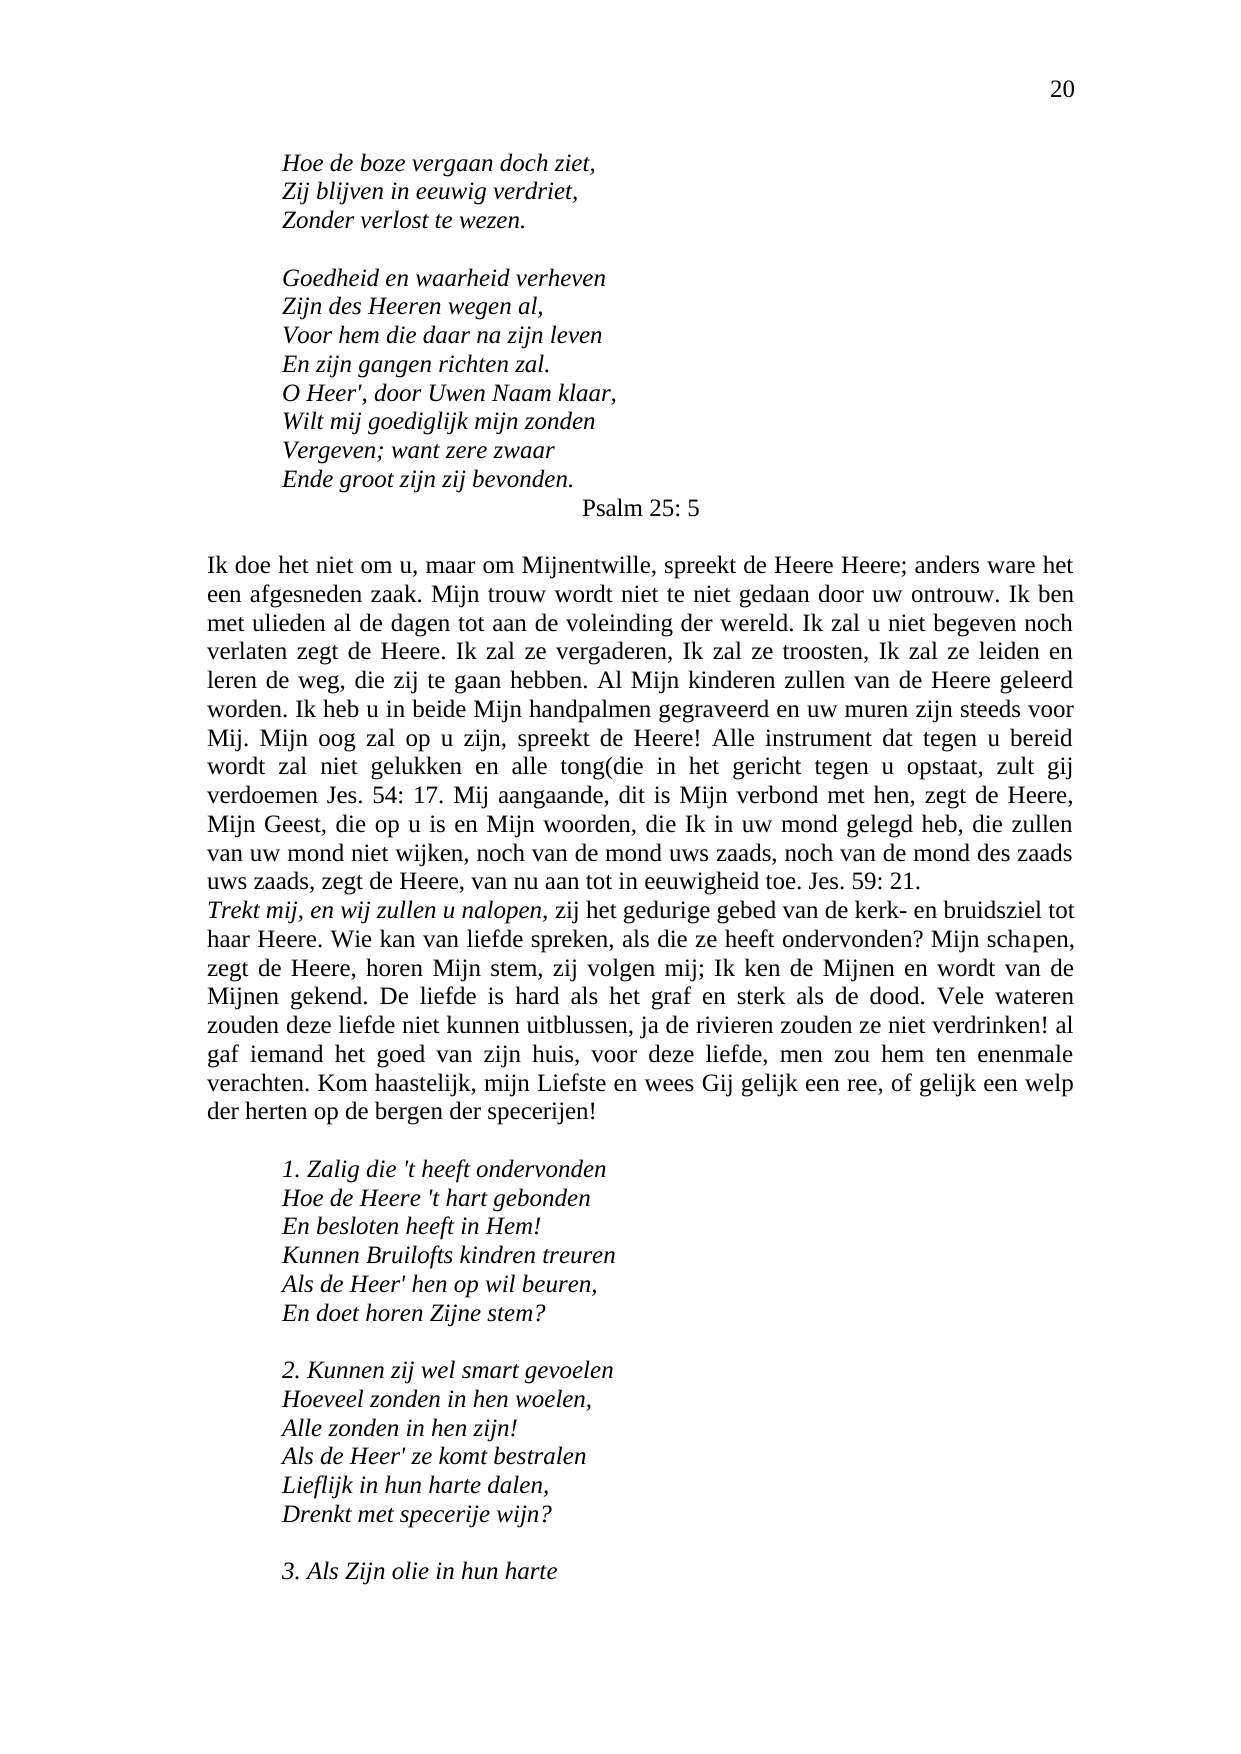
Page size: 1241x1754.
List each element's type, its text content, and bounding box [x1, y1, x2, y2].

text Hoeveel zonden in hen woelen, [282, 1384, 1075, 1413]
text Zonder verlost te wezen. [282, 205, 1075, 234]
text O Heer', door Uwen Naam klaar, [282, 378, 1075, 406]
text Zijn des Heeren wegen al, [282, 291, 1075, 320]
text Hoe de Heere 't hart gebonden [282, 1183, 1075, 1211]
text Psalm 25: 5 [507, 493, 1075, 521]
text Goedheid en waarheid verheven [282, 263, 1075, 291]
text Als de Heer' ze komt bestralen [282, 1441, 1075, 1470]
text Voor hem die daar na zijn leven [282, 320, 1075, 349]
text 3. Als Zijn olie in hun harte [282, 1556, 1075, 1585]
text En besloten heeft in Hem! [282, 1211, 1075, 1240]
text Vergeven; want zere zwaar [282, 435, 1075, 464]
text Wilt mij goediglijk mijn zonden [282, 406, 1075, 435]
text En zijn gangen richten zal. [282, 349, 1075, 378]
text 1. Zalig die 't heeft ondervonden [282, 1154, 1075, 1183]
text Alle zonden in hen zijn! [282, 1413, 1075, 1441]
text Drenkt met specerije wijn? [282, 1499, 1075, 1528]
text Ende groot zijn zij bevonden. [282, 464, 1075, 493]
text Als de Heer' hen op wil beuren, [282, 1269, 1075, 1298]
text Zij blijven in eeuwig verdriet, [282, 176, 1075, 205]
text Ik doe het niet om u, maar om Mijnentwille, spreekt de Heere Heere; anders ware het een afgesneden zaak. Mijn trouw wordt niet te niet gedaan door uw ontrouw. Ik ben met ulieden al de dagen tot aan de voleinding der wereld. Ik zal u niet begeven noch verlaten zegt de Heere. Ik zal ze vergaderen, Ik zal ze troosten, Ik zal ze leiden en leren de weg, die zij te gaan hebben. Al Mijn kinderen zullen van de Heere geleerd worden. Ik heb u in beide Mijn handpalmen gegraveerd en uw muren zijn steeds voor Mij. Mijn oog zal op u zijn, spreekt de Heere! Alle instrument dat tegen u bereid wordt zal niet gelukken en alle tong(die in het gericht tegen u opstaat, zult gij verdoemen Jes. 54: 17. Mij aangaande, dit is Mijn verbond met hen, zegt de Heere, Mijn Geest, die op u is en Mijn woorden, die Ik in uw mond gelegd heb, die zullen van uw mond niet wijken, noch van de mond uws zaads, noch van de mond des zaads uws zaads, zegt de Heere, van nu aan tot in eeuwigheid toe. Jes. 59: 21. [207, 550, 1075, 895]
text Hoe de boze vergaan doch ziet, [282, 148, 1075, 176]
text En doet horen Zijne stem? [282, 1298, 1075, 1326]
text Trekt mij, en wij zullen u nalopen, zij het gedurige gebed van de kerk- en bruidsziel tot haar Heere. Wie kan van liefde spreken, als die ze heeft ondervonden? Mijn schapen, zegt de Heere, horen Mijn stem, zij volgen mij; Ik ken de Mijnen en wordt van de Mijnen gekend. De liefde is hard als het graf en sterk als de dood. Vele wateren zouden deze liefde niet kunnen uitblussen, ja de rivieren zouden ze niet verdrinken! al gaf iemand het goed van zijn huis, voor deze liefde, men zou hem ten enenmale verachten. Kom haastelijk, mijn Liefste en wees Gij gelijk een ree, of gelijk een welp der herten op de bergen der specerijen! [207, 895, 1075, 1125]
text Kunnen Bruilofts kindren treuren [282, 1240, 1075, 1269]
text 2. Kunnen zij wel smart gevoelen [282, 1355, 1075, 1384]
text Lieflijk in hun harte dalen, [282, 1470, 1075, 1499]
